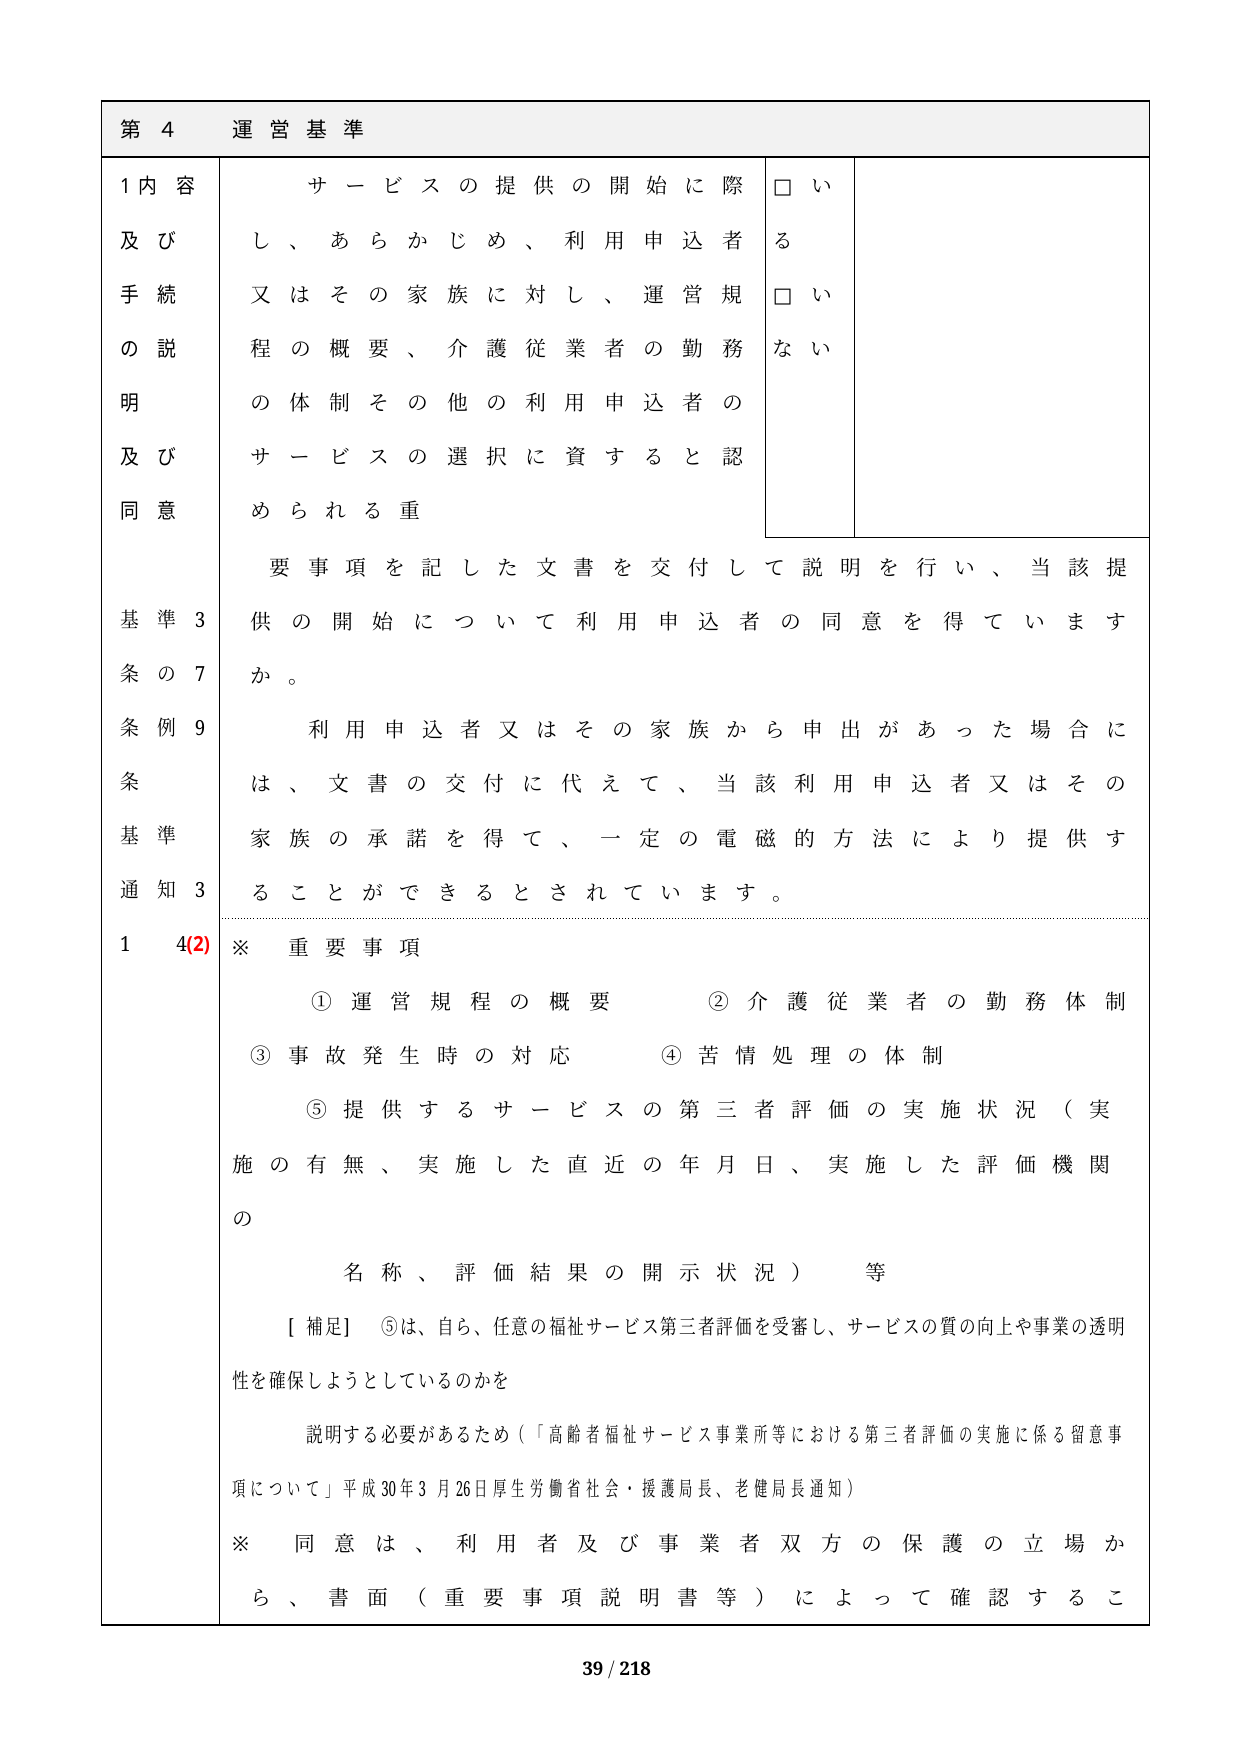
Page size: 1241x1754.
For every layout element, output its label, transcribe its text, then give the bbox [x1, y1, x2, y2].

table_header 第４ 運営基準 [102, 102, 1149, 156]
table_cell サービスの提供の開始に際し、あらかじめ、利用申込者又はその家族に対し、運営規程の概要、介護従業者の勤務の体制その他の利用申込者のサービスの選択に資すると認められる重 [220, 158, 765, 537]
table_cell 要事項を記した文書を交付して説明を行い、当該提供の開始について利用申込者の同意を得ていますか。 利用申込者又はその家族から申出があった場合には、文書の交付に代えて、当該利用申込者又はその家族の承諾を得て、一定の電磁的方法により提供することができるとされています。 [220, 537, 1149, 918]
table_cell □いる □いない [766, 158, 854, 537]
table_cell [855, 158, 1149, 537]
table_cell 1 内容及び 手続の説明 及び同意 基準3条の7 条例9条 基準通知3 1 4(2) [102, 158, 219, 1623]
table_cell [220, 918, 1149, 1623]
